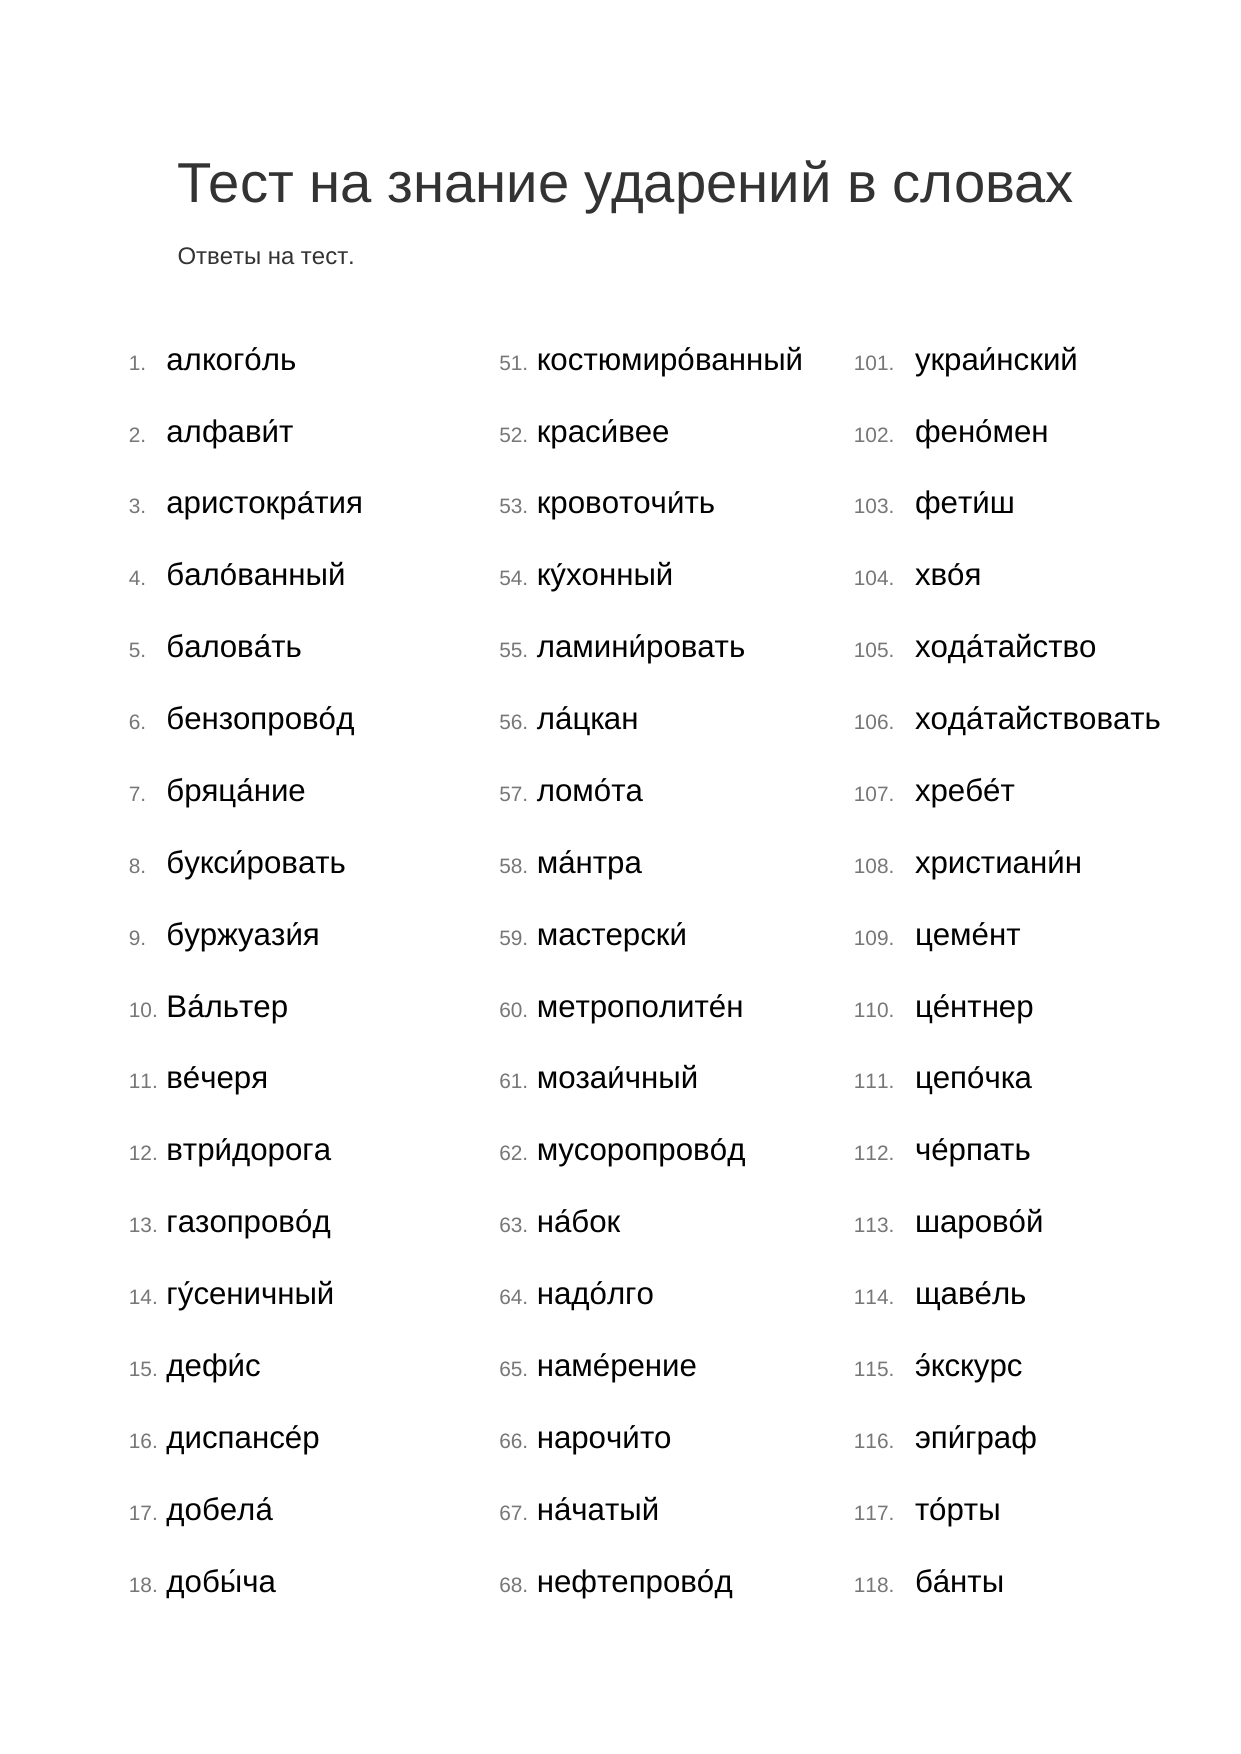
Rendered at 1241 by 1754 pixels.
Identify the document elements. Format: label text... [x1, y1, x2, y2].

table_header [474, 341, 828, 1625]
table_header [829, 341, 1196, 1625]
text Ответы на тест. [177, 230, 1152, 269]
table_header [103, 341, 474, 1625]
text Тест на знание ударений в словах [177, 149, 1152, 214]
